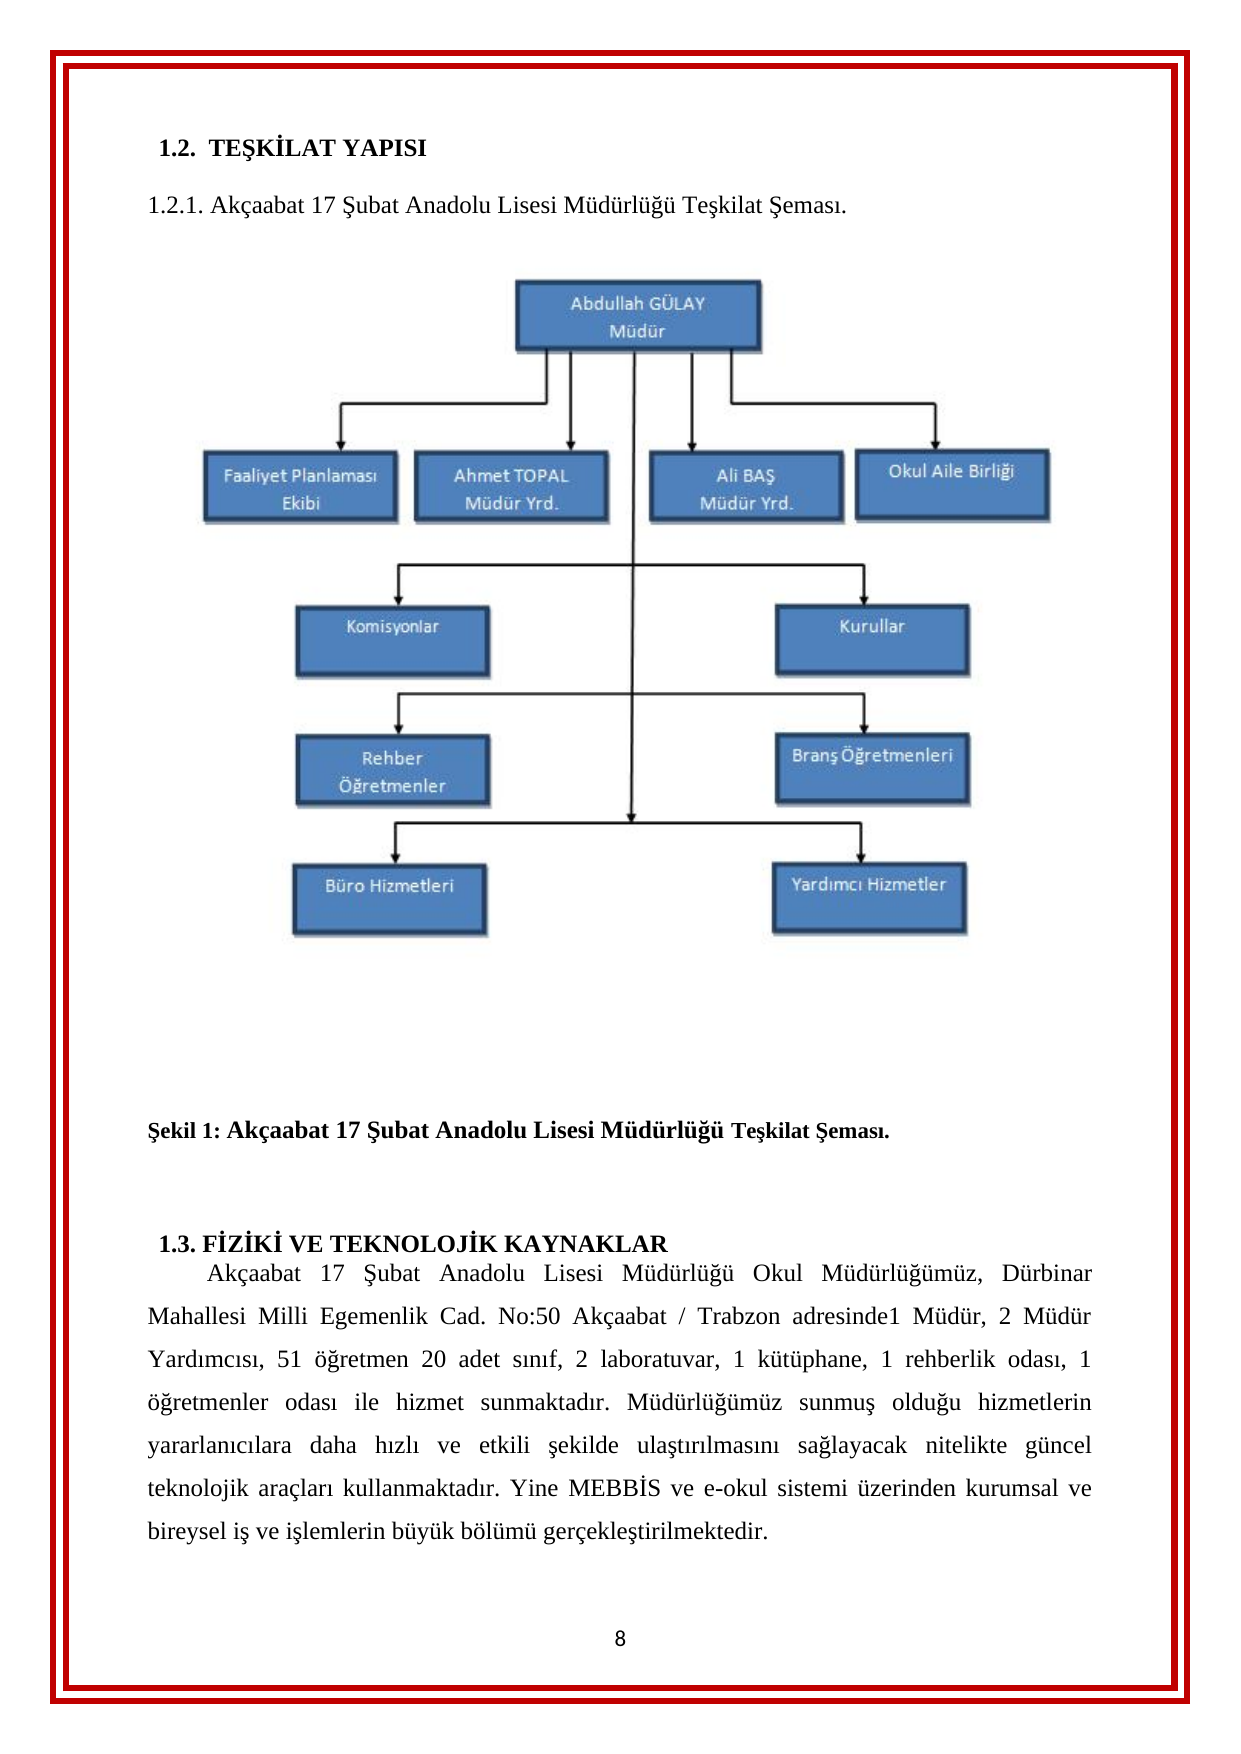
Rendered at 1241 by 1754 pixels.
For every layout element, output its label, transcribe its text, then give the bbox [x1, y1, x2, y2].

subtitle 1.3. FİZİKİ VE TEKNOLOJİK KAYNAKLAR [158, 1229, 1093, 1258]
text 1.2.1. Akçaabat 17 Şubat Anadolu Lisesi Müdürlüğü Teşkilat Şeması. [147, 190, 1093, 219]
text Şekil 1: Akçaabat 17 Şubat Anadolu Lisesi Müdürlüğü Teşkilat Şeması. [147, 1116, 1093, 1144]
subtitle 1.2. TEŞKİLAT YAPISI [158, 133, 1093, 162]
text Akçaabat 17 Şubat Anadolu Lisesi Müdürlüğü Okul Müdürlüğümüz, Dürbinar Mahallesi Milli Egemenlik Cad. No:50 Akçaabat / Trabzon adresinde1 Müdür, 2 Müdür Yardımcısı, 51 öğretmen 20 adet sınıf, 2 laboratuvar, 1 kütüphane, 1 rehberlik odası, 1 öğretmenler odası ile hizmet sunmaktadır. Müdürlüğümüz sunmuş olduğu hizmetlerin yararlanıcılara daha hızlı ve etkili şekilde ulaştırılmasını sağlayacak nitelikte güncel teknolojik araçları kullanmaktadır. Yine MEBBİS ve e-okul sistemi üzerinden kurumsal ve bireysel iş ve işlemlerin büyük bölümü gerçekleştirilmektedir. [147, 1258, 1093, 1545]
picture [147, 244, 1093, 1032]
